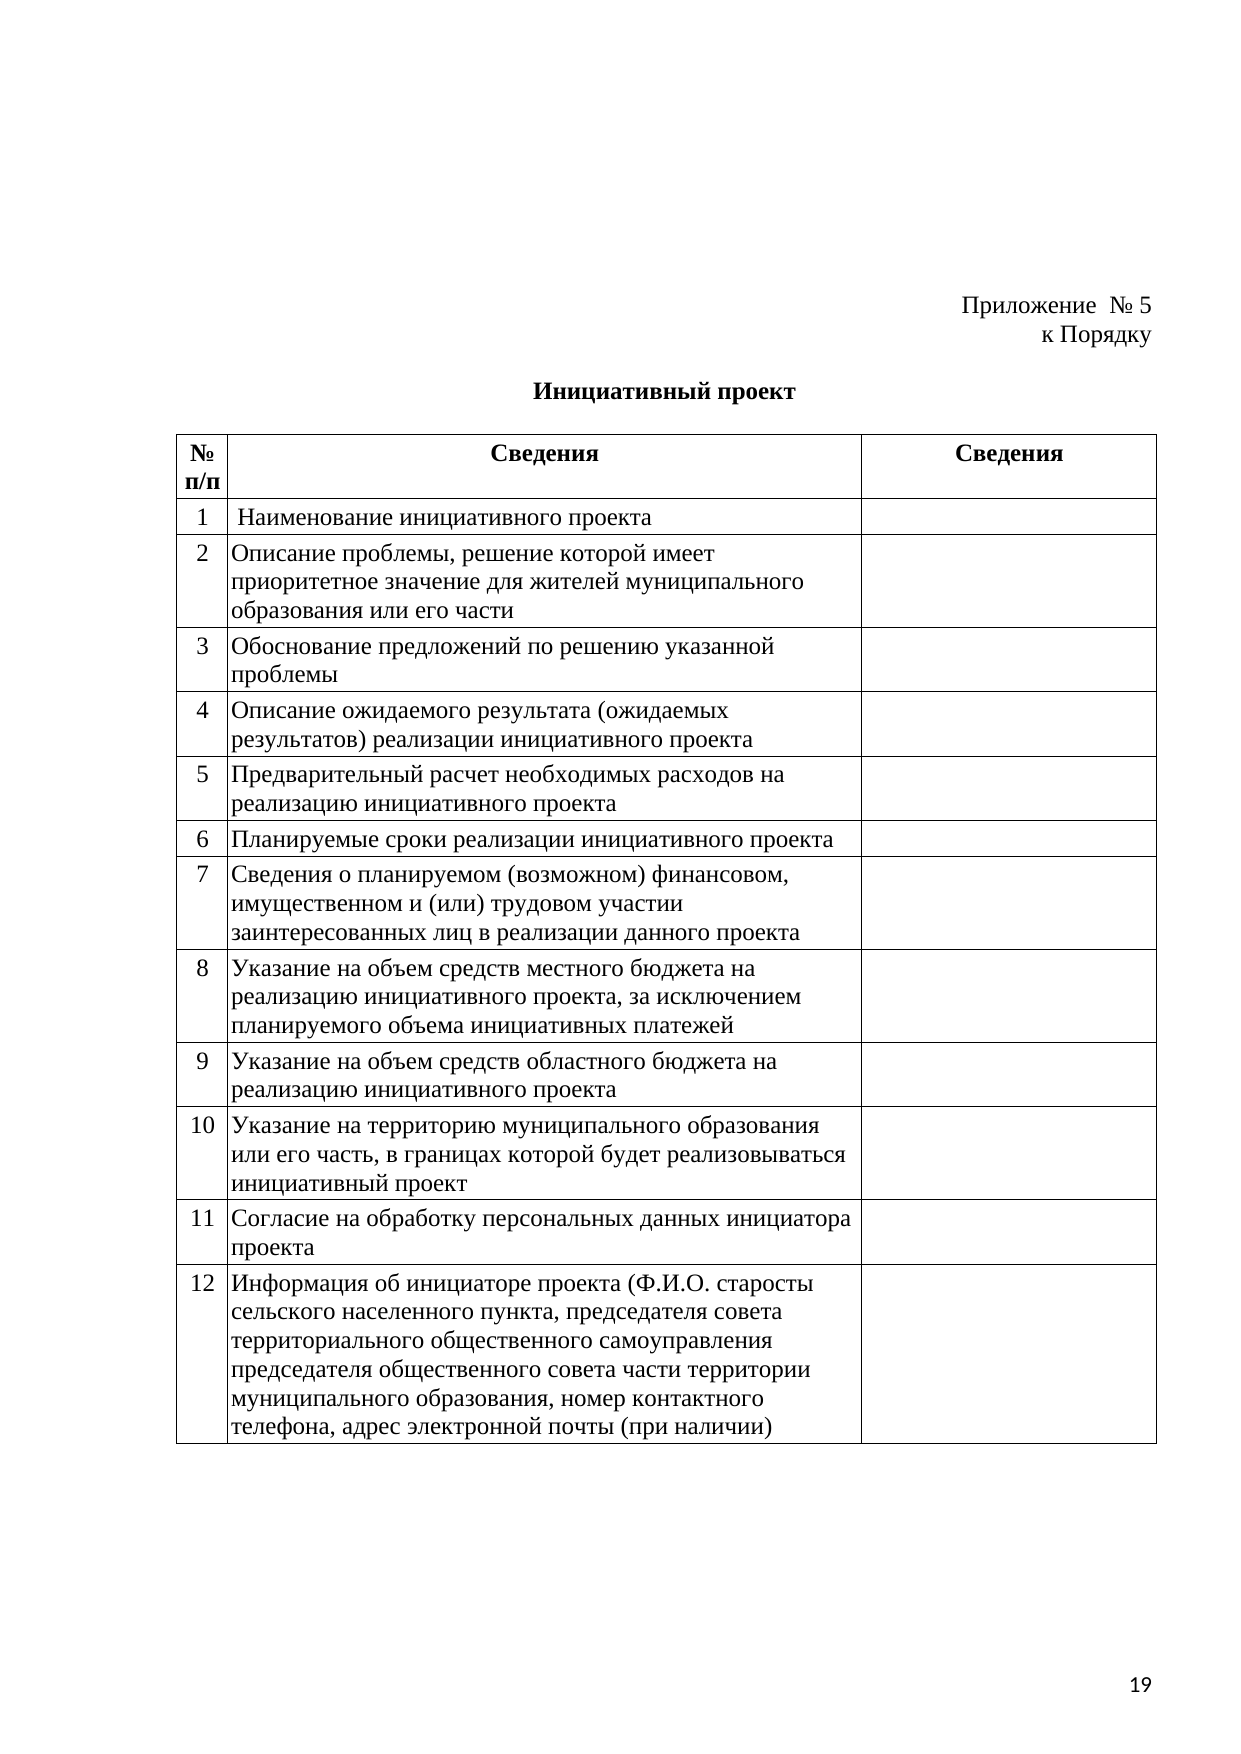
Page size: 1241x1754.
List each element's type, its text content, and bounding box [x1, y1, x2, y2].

table_cell [862, 1107, 1156, 1199]
table_cell [862, 628, 1156, 691]
table_cell [862, 950, 1156, 1042]
table_cell 11 [177, 1200, 227, 1264]
text Приложение № 5 [177, 290, 1152, 319]
text Инициативный проект [177, 376, 1152, 405]
table_cell 3 [177, 628, 227, 691]
table_cell Согласие на обработку персональных данных инициатора проекта [228, 1200, 861, 1264]
table_cell Указание на объем средств областного бюджета на реализацию инициативного проекта [228, 1043, 861, 1106]
table_cell [862, 757, 1156, 820]
table_header Сведения [228, 435, 861, 498]
table_cell [862, 857, 1156, 949]
table_cell [862, 1043, 1156, 1106]
table_header № п/п [177, 435, 227, 498]
table_cell 2 [177, 535, 227, 627]
table_cell 4 [177, 692, 227, 756]
table_cell Предварительный расчет необходимых расходов на реализацию инициативного проекта [228, 757, 861, 820]
table_cell Описание ожидаемого результата (ожидаемых результатов) реализации инициативного проекта [228, 692, 861, 756]
table_cell [862, 1265, 1156, 1443]
table_cell 1 [177, 499, 227, 534]
table_cell Планируемые сроки реализации инициативного проекта [228, 821, 861, 856]
table_cell [862, 692, 1156, 756]
table_cell [862, 499, 1156, 534]
table_cell Информация об инициаторе проекта (Ф.И.О. старосты сельского населенного пункта, председателя совета территориального общественного самоуправления председателя общественного совета части территории муниципального образования, номер контактного телефона, адрес электронной почты (при наличии) [228, 1265, 861, 1443]
table_cell 12 [177, 1265, 227, 1443]
table_cell Указание на территорию муниципального образования или его часть, в границах которой будет реализовываться инициативный проект [228, 1107, 861, 1199]
table_cell Сведения о планируемом (возможном) финансовом, имущественном и (или) трудовом участии заинтересованных лиц в реализации данного проекта [228, 857, 861, 949]
table_cell 5 [177, 757, 227, 820]
table_cell 8 [177, 950, 227, 1042]
text к Порядку [177, 319, 1152, 347]
table_cell Указание на объем средств местного бюджета на реализацию инициативного проекта, за исключением планируемого объема инициативных платежей [228, 950, 861, 1042]
table_cell Обоснование предложений по решению указанной проблемы [228, 628, 861, 691]
table_cell 9 [177, 1043, 227, 1106]
table_cell Описание проблемы, решение которой имеет приоритетное значение для жителей муниципального образования или его части [228, 535, 861, 627]
table_cell [862, 535, 1156, 627]
table_cell Наименование инициативного проекта [228, 499, 861, 534]
table_cell 7 [177, 857, 227, 949]
table_cell [862, 821, 1156, 856]
table_cell 6 [177, 821, 227, 856]
table_header Сведения [862, 435, 1156, 498]
table_cell [862, 1200, 1156, 1264]
table_cell 10 [177, 1107, 227, 1199]
